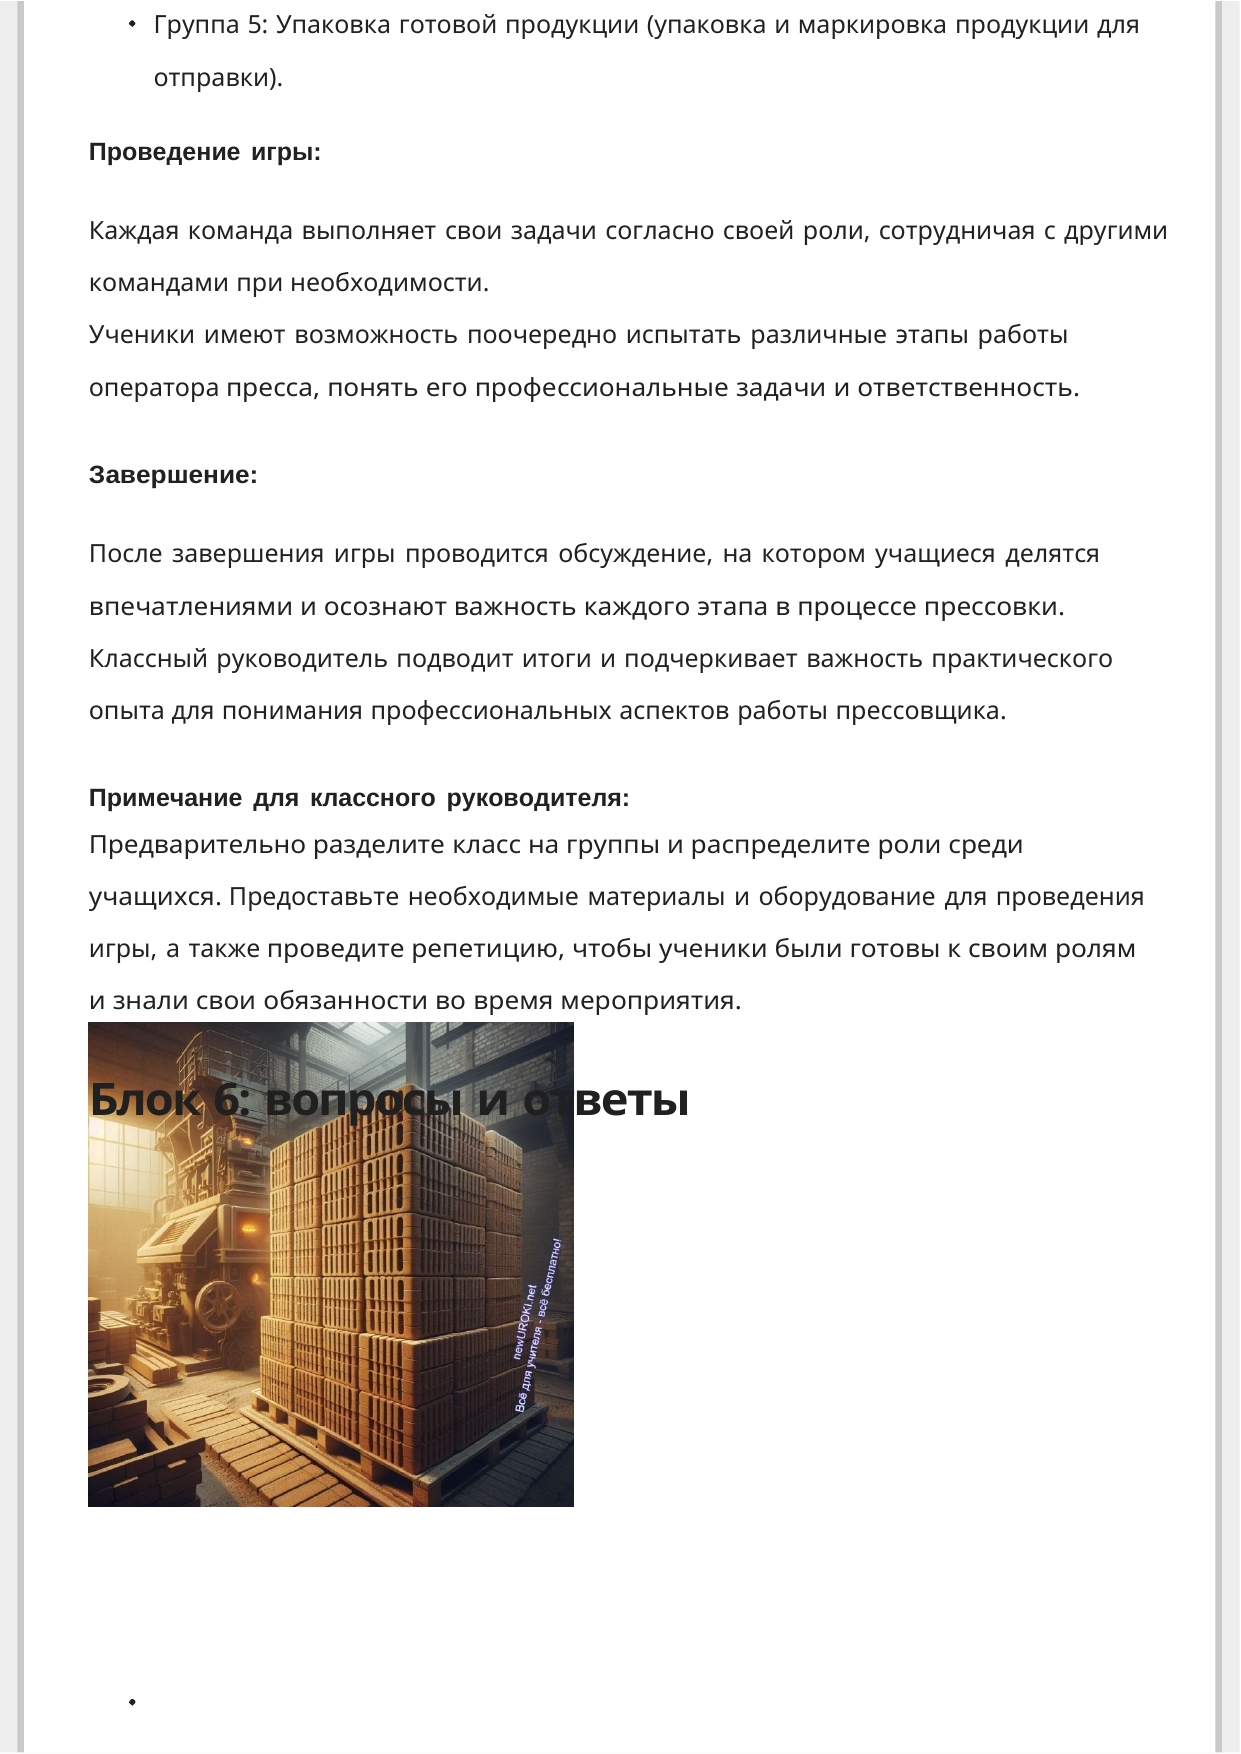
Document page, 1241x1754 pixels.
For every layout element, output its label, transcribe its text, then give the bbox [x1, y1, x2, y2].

subtitle Блок 6: вопросы и ответы [89, 1067, 1240, 1128]
text Предварительно разделите класс на группы и распределите роли среди учащихся. Предоставьте необходимые материалы и оборудование для проведения игры, а также проведите репетицию, чтобы ученики были готовы к своим ролям и знали свои обязанности во время мероприятия. [89, 827, 1154, 1017]
text Каждая команда выполняет свои задачи согласно своей роли, сотрудничая с другими командами при необходимости. [89, 213, 1240, 299]
text Классный руководитель подводит итоги и подчеркивает важность практического опыта для понимания профессиональных аспектов работы прессовщика. [89, 640, 1154, 726]
text Ученики имеют возможность поочередно испытать различные этапы работы оператора пресса, понять его профессиональные задачи и ответственность. [89, 317, 1154, 403]
text После завершения игры проводится обсуждение, на котором учащиеся делятся впечатлениями и осознают важность каждого этапа в процессе прессовки. [89, 536, 1154, 622]
picture [88, 1022, 574, 1507]
text Группа 5: Упаковка готовой продукции (упаковка и маркировка продукции для отправки). [153, 7, 1154, 93]
subtitle Проведение игры: [89, 137, 1240, 165]
subtitle Завершение: [89, 460, 1240, 488]
subtitle Примечание для классного руководителя: [89, 783, 1240, 812]
